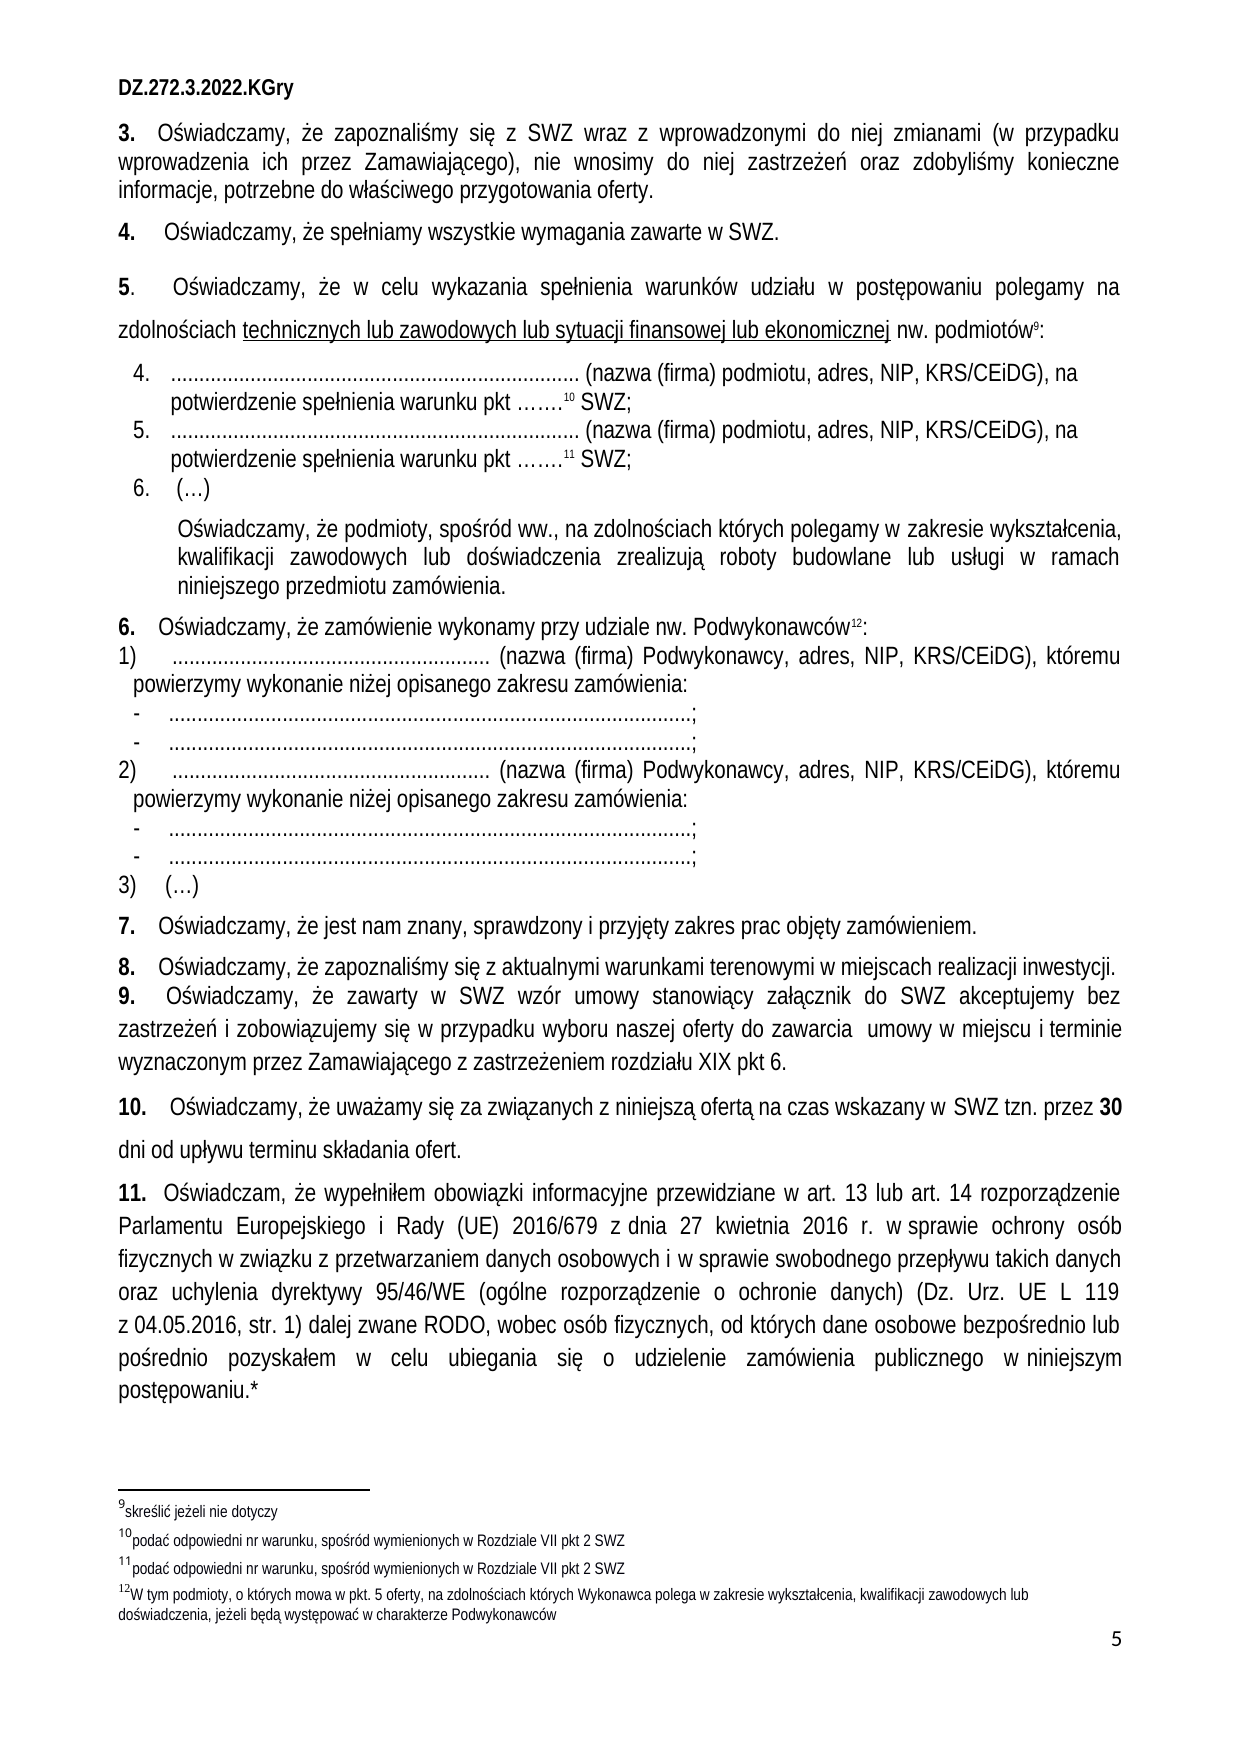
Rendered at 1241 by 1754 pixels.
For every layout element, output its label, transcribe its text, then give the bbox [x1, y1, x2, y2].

list ........................................................................ (nazwa (firma) podmiotu, adres, NIP, KRS/CEiDG), na potwierdzenie spełnienia warunku pkt ……. SWZ; [133, 358, 1122, 415]
text 6. Oświadczamy, że zamówienie wykonamy przy udziale nw. Podwykonawców: [118, 612, 1122, 641]
text - ............................................................................................; [133, 841, 1122, 870]
text Oświadczamy, że podmioty, spośród ww., na zdolnościach których polegamy w zakresie wykształcenia, kwalifikacji zawodowych lub doświadczenia zrealizują roboty budowlane lub usługi w ramach niniejszego przedmiotu zamówienia. [177, 514, 1122, 599]
text 7. Oświadczamy, że jest nam znany, sprawdzony i przyjęty zakres prac objęty zamówieniem. [118, 911, 1122, 940]
text 2) ........................................................ (nazwa (firma) Podwykonawcy, adres, NIP, KRS/CEiDG), któremu powierzymy wykonanie niżej opisanego zakresu zamówienia: [118, 755, 1122, 813]
text 3) (…) [118, 870, 1122, 898]
text 5. Oświadczamy, że w celu wykazania spełnienia warunków udziału w postępowaniu polegamy na zdolnościach technicznych lub zawodowych lub sytuacji finansowej lub ekonomicznej nw. podmiotów: [118, 272, 1122, 344]
list (…) [133, 472, 1122, 501]
text 9. Oświadczamy, że zawarty w SWZ wzór umowy stanowiący załącznik do SWZ akceptujemy bez zastrzeżeń i zobowiązujemy się w przypadku wyboru naszej oferty do zawarcia umowy w miejscu i terminie wyznaczonym przez Zamawiającego z zastrzeżeniem rozdziału XIX pkt 6. [118, 981, 1122, 1075]
text 3. Oświadczamy, że zapoznaliśmy się z SWZ wraz z wprowadzonymi do niej zmianami (w przypadku wprowadzenia ich przez Zamawiającego), nie wnosimy do niej zastrzeżeń oraz zdobyliśmy konieczne informacje, potrzebne do właściwego przygotowania oferty. [118, 118, 1122, 204]
text 1) ........................................................ (nazwa (firma) Podwykonawcy, adres, NIP, KRS/CEiDG), któremu powierzymy wykonanie niżej opisanego zakresu zamówienia: [118, 641, 1122, 698]
text 8. Oświadczamy, że zapoznaliśmy się z aktualnymi warunkami terenowymi w miejscach realizacji inwestycji. [118, 952, 1122, 981]
text 11. Oświadczam, że wypełniłem obowiązki informacyjne przewidziane w art. 13 lub art. 14 rozporządzenie Parlamentu Europejskiego i Rady (UE) 2016/679 z dnia 27 kwietnia 2016 r. w sprawie ochrony osób fizycznych w związku z przetwarzaniem danych osobowych i w sprawie swobodnego przepływu takich danych oraz uchylenia dyrektywy 95/46/WE (ogólne rozporządzenie o ochronie danych) (Dz. Urz. UE L 119 z 04.05.2016, str. 1) dalej zwane RODO, wobec osób fizycznych, od których dane osobowe bezpośrednio lub pośrednio pozyskałem w celu ubiegania się o udzielenie zamówienia publicznego w niniejszym postępowaniu.* [118, 1178, 1122, 1404]
text - ............................................................................................; [133, 813, 1122, 841]
text 10. Oświadczamy, że uważamy się za związanych z niniejszą ofertą na czas wskazany w SWZ tzn. przez 30 dni od upływu terminu składania ofert. [118, 1092, 1122, 1164]
list ........................................................................ (nazwa (firma) podmiotu, adres, NIP, KRS/CEiDG), na potwierdzenie spełnienia warunku pkt ……. SWZ; [133, 415, 1122, 472]
text - ............................................................................................; [133, 727, 1122, 755]
text 4. Oświadczamy, że spełniamy wszystkie wymagania zawarte w SWZ. [118, 217, 1122, 245]
text - ............................................................................................; [133, 698, 1122, 727]
